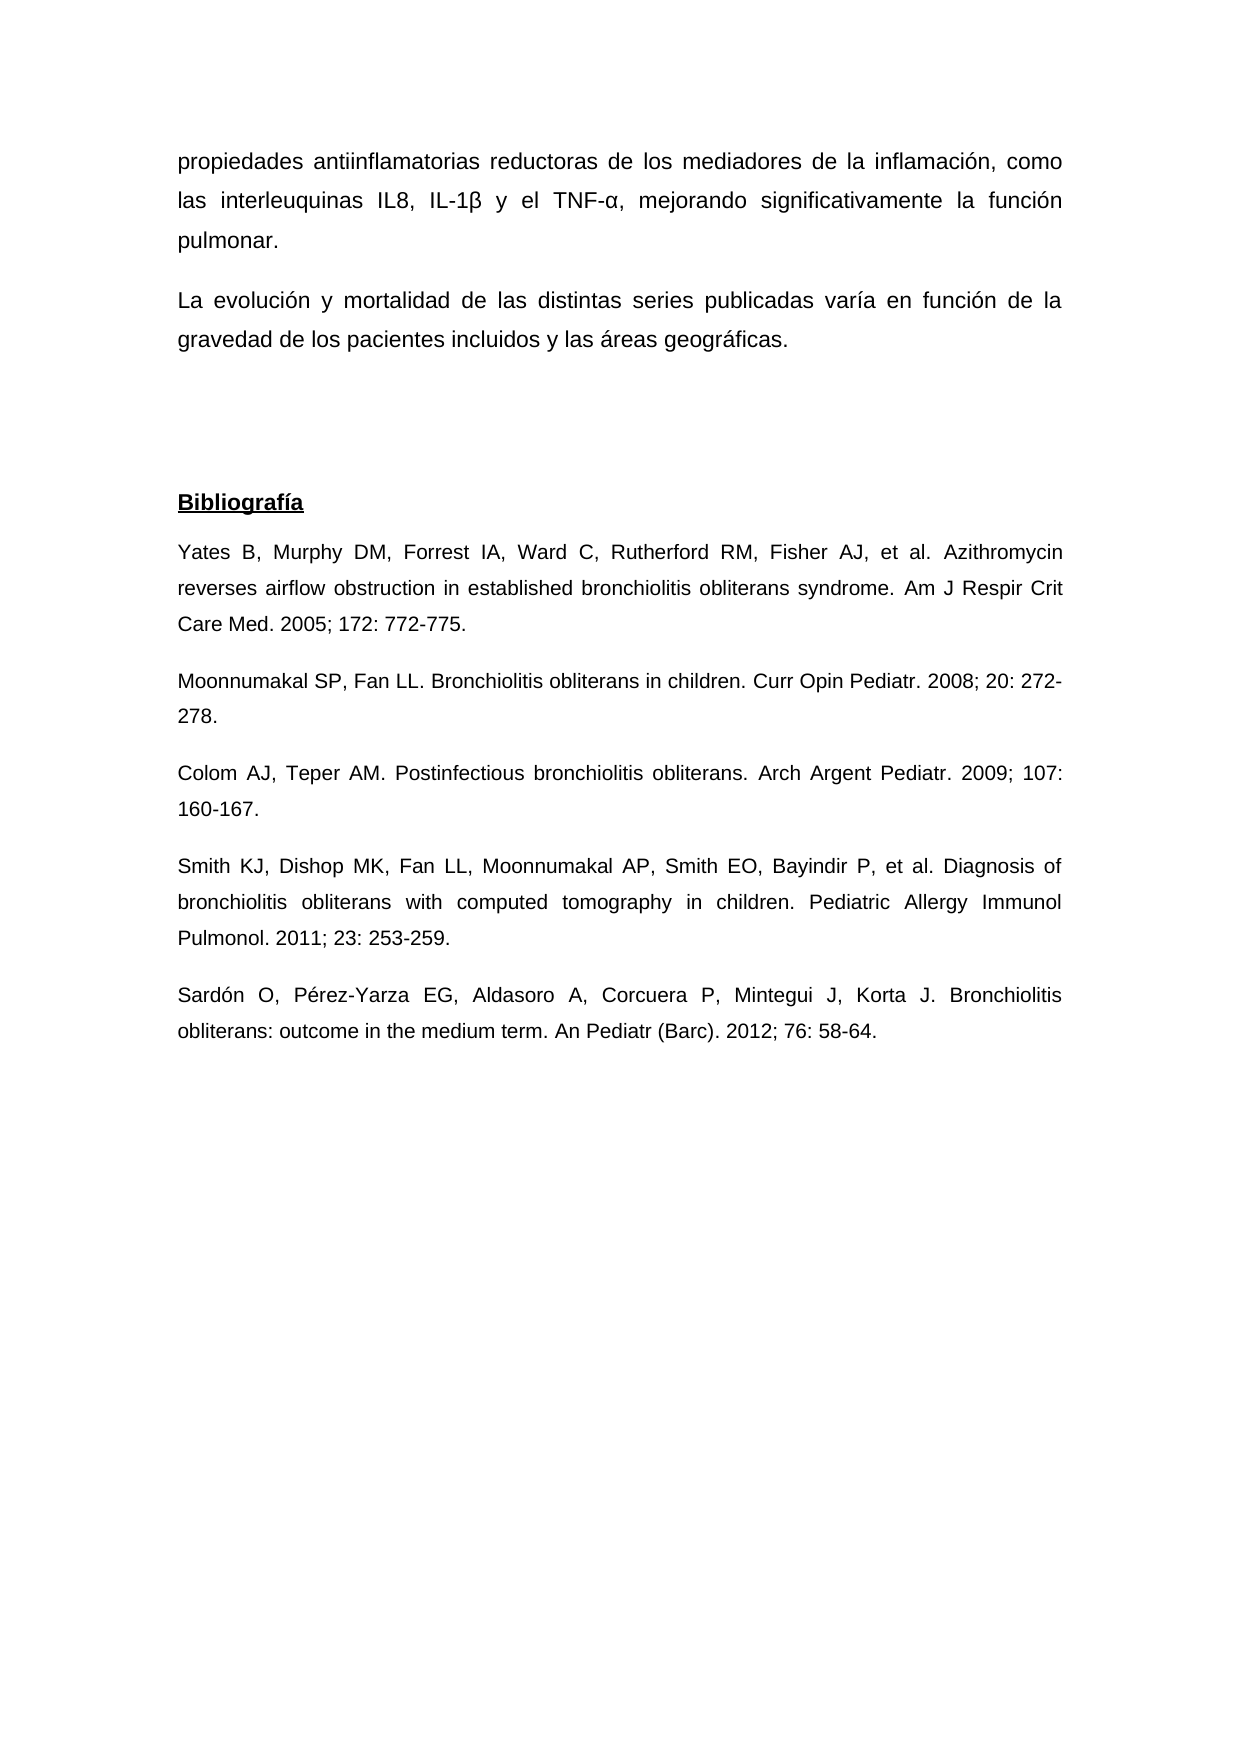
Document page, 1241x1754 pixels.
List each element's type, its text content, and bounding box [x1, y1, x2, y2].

text Sardón O, Pérez-Yarza EG, Aldasoro A, Corcuera P, Mintegui J, Korta J. Bronchiolitis obliterans: outcome in the medium term. An Pediatr (Barc). 2012; 76: 58-64. [177, 982, 1063, 1042]
text Colom AJ, Teper AM. Postinfectious bronchiolitis obliterans. Arch Argent Pediatr. 2009; 107: 160-167. [177, 761, 1063, 821]
text Smith KJ, Dishop MK, Fan LL, Moonnumakal AP, Smith EO, Bayindir P, et al. Diagnosis of bronchiolitis obliterans with computed tomography in children. Pediatric Allergy Immunol Pulmonol. 2011; 23: 253-259. [177, 854, 1063, 950]
text Yates B, Murphy DM, Forrest IA, Ward C, Rutherford RM, Fisher AJ, et al. Azithromycin reverses airflow obstruction in established bronchiolitis obliterans syndrome. Am J Respir Crit Care Med. 2005; 172: 772-775. [177, 540, 1063, 636]
text Bibliografía [177, 489, 1063, 515]
text Moonnumakal SP, Fan LL. Bronchiolitis obliterans in children. Curr Opin Pediatr. 2008; 20: 272-278. [177, 668, 1063, 728]
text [177, 148, 1063, 253]
text La evolución y mortalidad de las distintas series publicadas varía en función de la gravedad de los pacientes incluidos y las áreas geográficas. [177, 287, 1063, 353]
